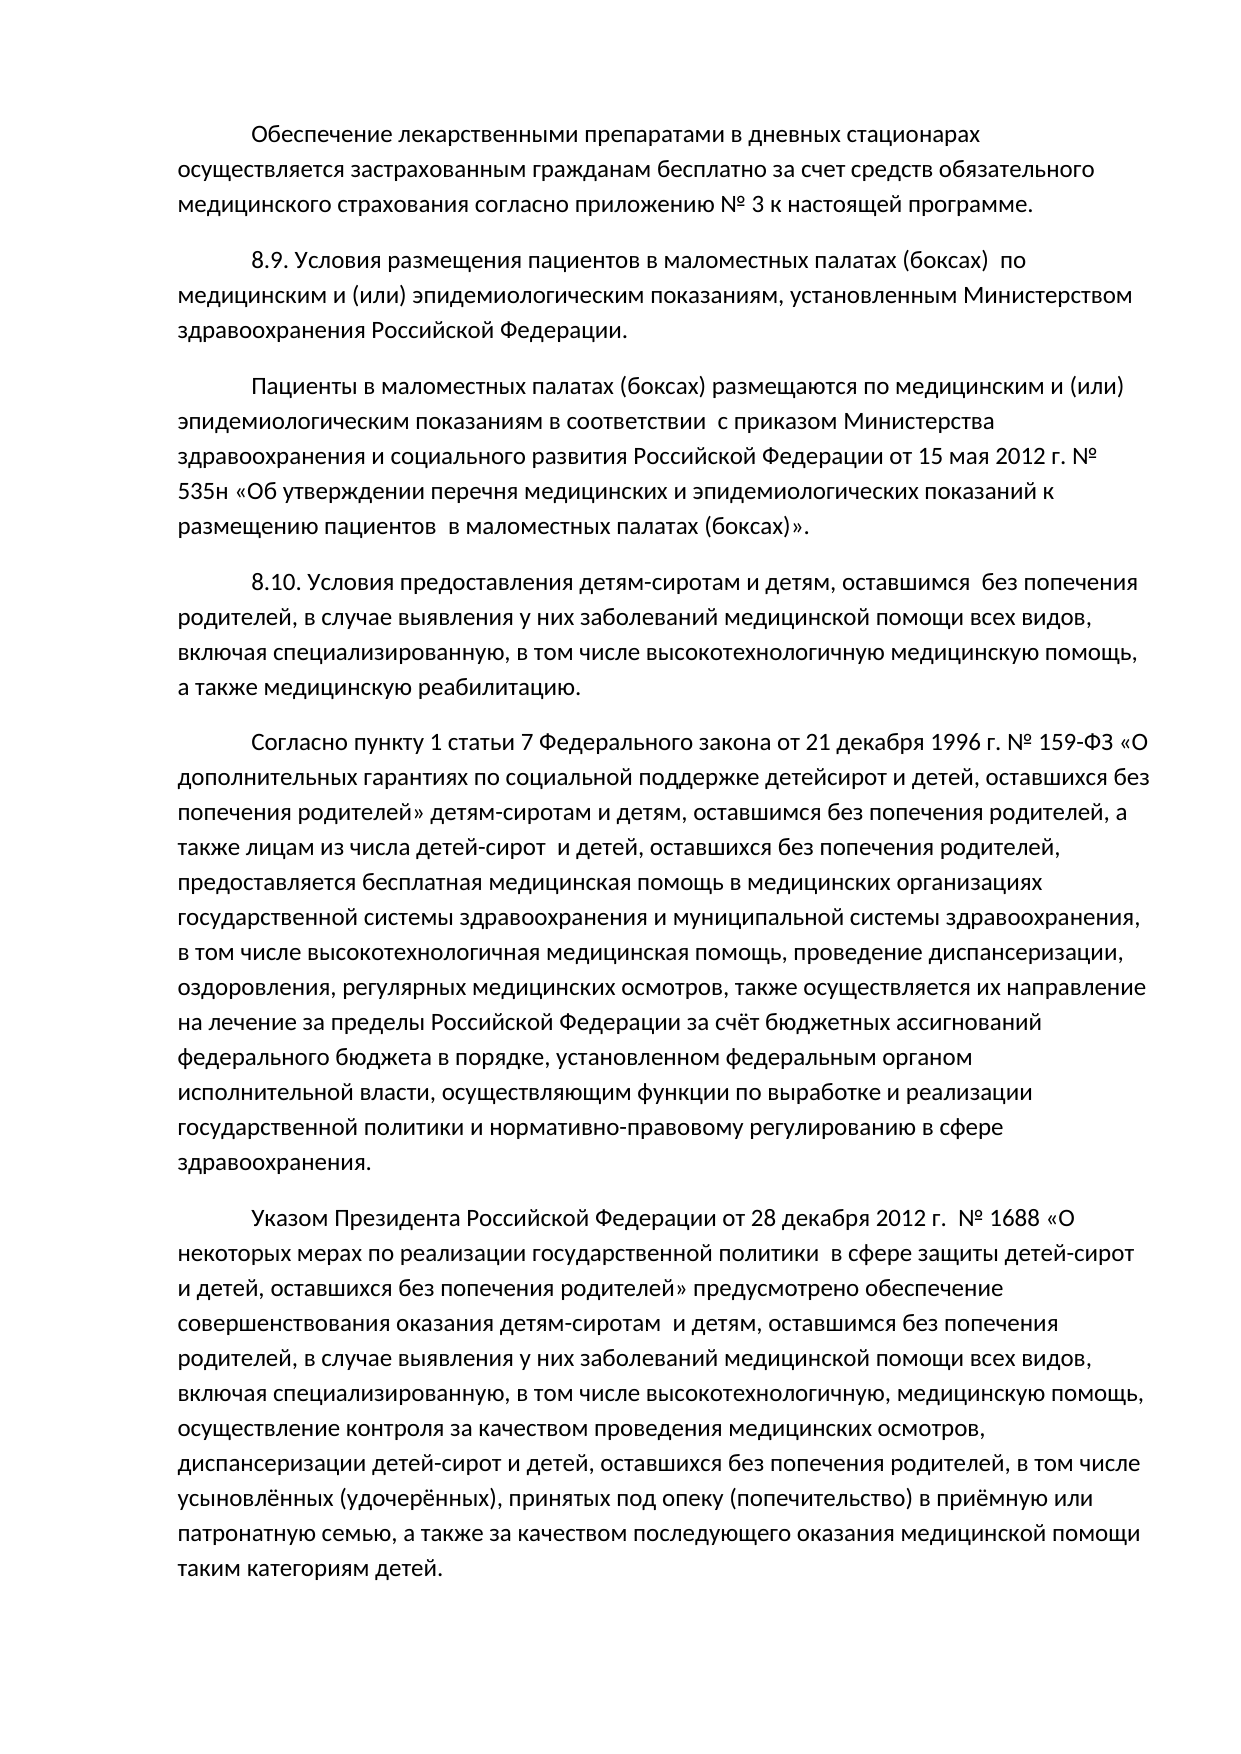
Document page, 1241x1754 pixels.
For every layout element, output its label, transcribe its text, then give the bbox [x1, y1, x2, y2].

text 8.9. Условия размещения пациентов в маломестных палатах (боксах) по медицинским и (или) эпидемиологическим показаниям, установленным Министерством здравоохранения Российской Федерации. [177, 244, 1152, 344]
text Согласно пункту 1 статьи 7 Федерального закона от 21 декабря 1996 г. № 159-ФЗ «О дополнительных гарантиях по социальной поддержке детейсирот и детей, оставшихся без попечения родителей» детям-сиротам и детям, оставшимся без попечения родителей, а также лицам из числа детей-сирот и детей, оставшихся без попечения родителей, предоставляется бесплатная медицинская помощь в медицинских организациях государственной системы здравоохранения и муниципальной системы здравоохранения, в том числе высокотехнологичная медицинская помощь, проведение диспансеризации, оздоровления, регулярных медицинских осмотров, также осуществляется их направление на лечение за пределы Российской Федерации за счёт бюджетных ассигнований федерального бюджета в порядке, установленном федеральным органом исполнительной власти, осуществляющим функции по выработке и реализации государственной политики и нормативно-правовому регулированию в сфере здравоохранения. [177, 726, 1152, 1177]
text Пациенты в маломестных палатах (боксах) размещаются по медицинским и (или) эпидемиологическим показаниям в соответствии с приказом Министерства здравоохранения и социального развития Российской Федерации от 15 мая 2012 г. № 535н «Об утверждении перечня медицинских и эпидемиологических показаний к размещению пациентов в маломестных палатах (боксах)». [177, 370, 1152, 540]
text 8.10. Условия предоставления детям-сиротам и детям, оставшимся без попечения родителей, в случае выявления у них заболеваний медицинской помощи всех видов, включая специализированную, в том числе высокотехнологичную медицинскую помощь, а также медицинскую реабилитацию. [177, 566, 1152, 701]
text Указом Президента Российской Федерации от 28 декабря 2012 г. № 1688 «О некоторых мерах по реализации государственной политики в сфере защиты детей-сирот и детей, оставшихся без попечения родителей» предусмотрено обеспечение совершенствования оказания детям-сиротам и детям, оставшимся без попечения родителей, в случае выявления у них заболеваний медицинской помощи всех видов, включая специализированную, в том числе высокотехнологичную, медицинскую помощь, осуществление контроля за качеством проведения медицинских осмотров, диспансеризации детей-сирот и детей, оставшихся без попечения родителей, в том числе усыновлённых (удочерённых), принятых под опеку (попечительство) в приёмную или патронатную семью, а также за качеством последующего оказания медицинской помощи таким категориям детей. [177, 1202, 1152, 1583]
text Обеспечение лекарственными препаратами в дневных стационарах осуществляется застрахованным гражданам бесплатно за счет средств обязательного медицинского страхования согласно приложению № 3 к настоящей программе. [177, 118, 1152, 219]
